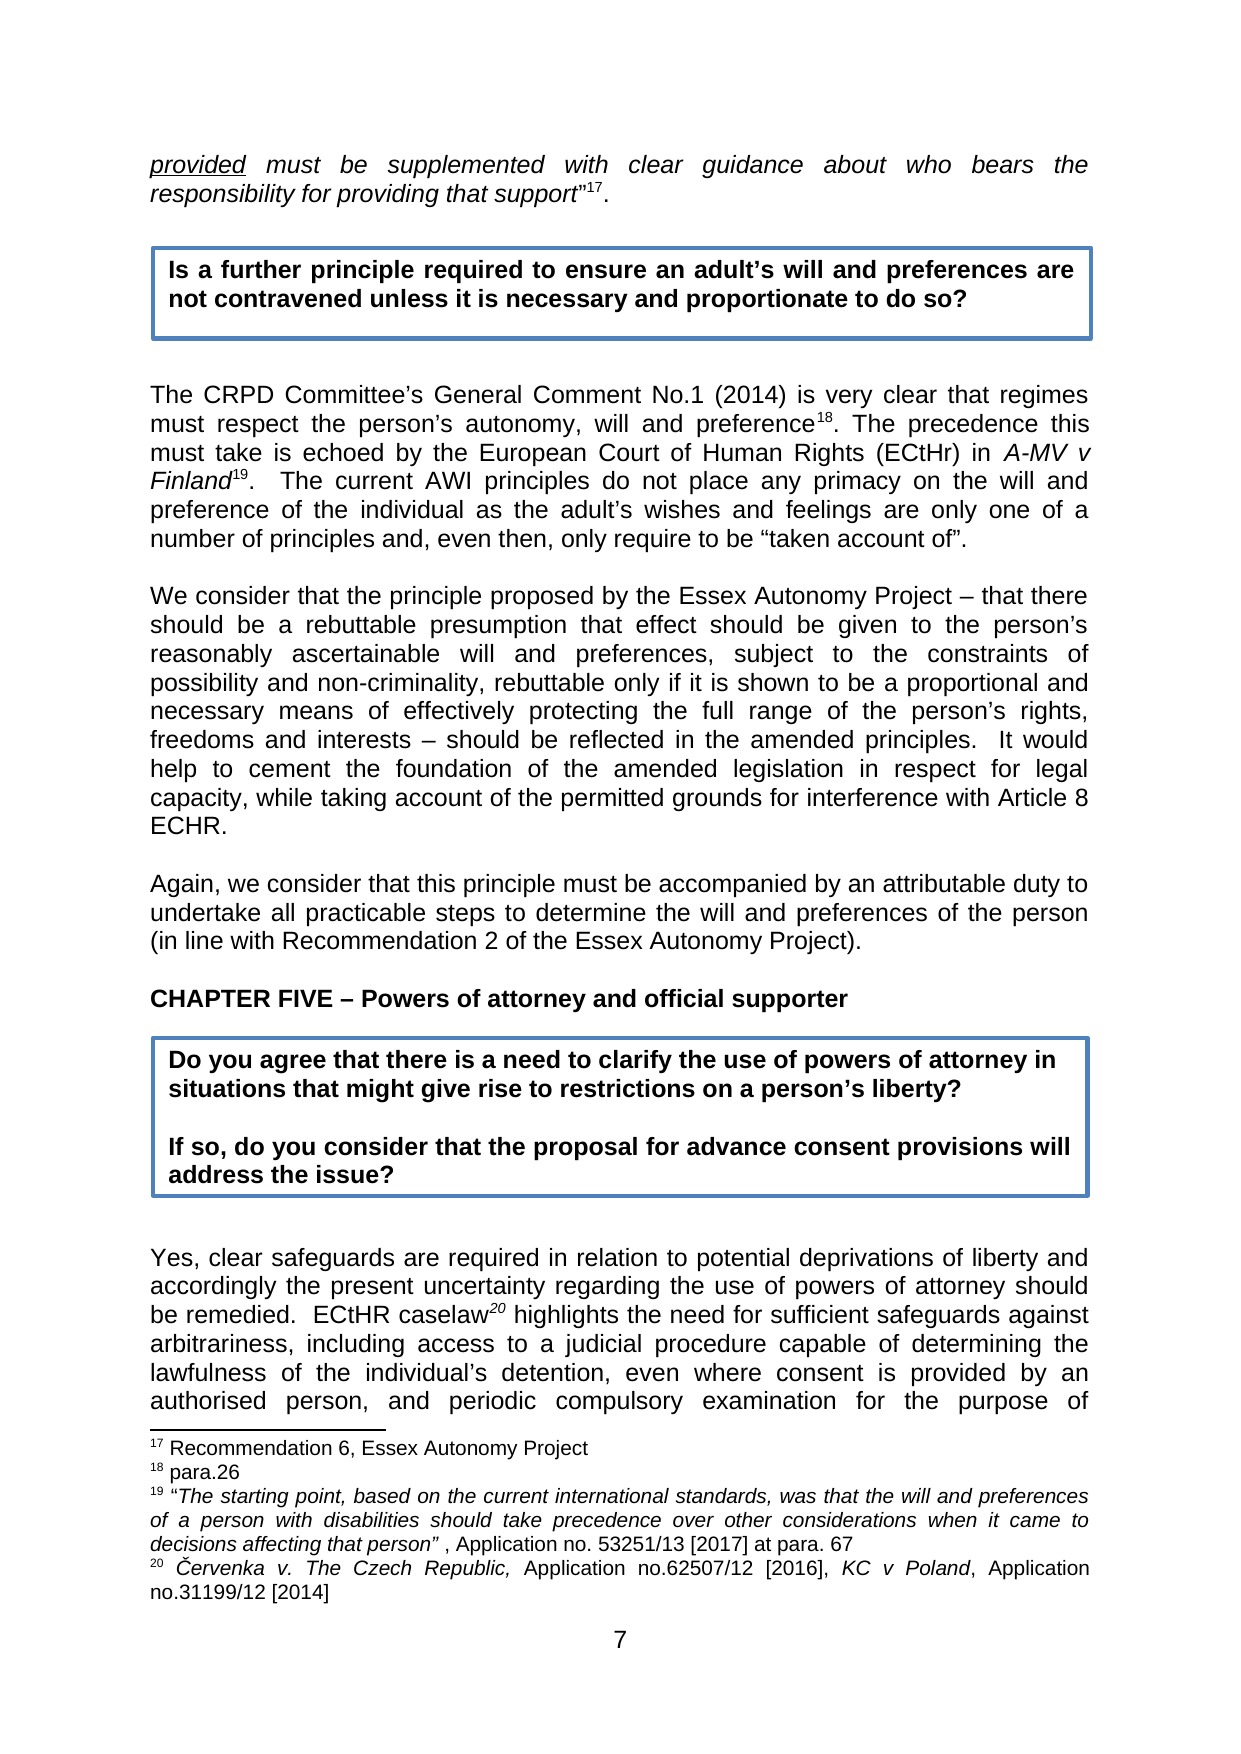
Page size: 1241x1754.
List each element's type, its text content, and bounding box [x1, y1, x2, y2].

text The CRPD Committee’s General Comment No.1 (2014) is very clear that regimes must respect the person’s autonomy, will and preference. The precedence this must take is echoed by the European Court of Human Rights (ECtHr) in A-MV v Finland. The current AWI principles do not place any primacy on the will and preference of the individual as the adult’s wishes and feelings are only one of a number of principles and, even then, only require to be “taken account of”. [150, 380, 1090, 552]
text We consider that the principle proposed by the Essex Autonomy Project – that there should be a rebuttable presumption that effect should be given to the person’s reasonably ascertainable will and preferences, subject to the constraints of possibility and non-criminality, rebuttable only if it is shown to be a proportional and necessary means of effectively protecting the full range of the person’s rights, freedoms and interests – should be reflected in the amended principles. It would help to cement the foundation of the amended legislation in respect for legal capacity, while taking account of the permitted grounds for interference with Article 8 ECHR. [150, 581, 1090, 840]
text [150, 1242, 1090, 1415]
text CHAPTER FIVE – Powers of attorney and official supporter [150, 984, 1090, 1012]
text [150, 150, 1090, 207]
text Again, we consider that this principle must be accompanied by an attributable duty to undertake all practicable steps to determine the will and preferences of the person (in line with Recommendation 2 of the Essex Autonomy Project). [150, 869, 1090, 955]
